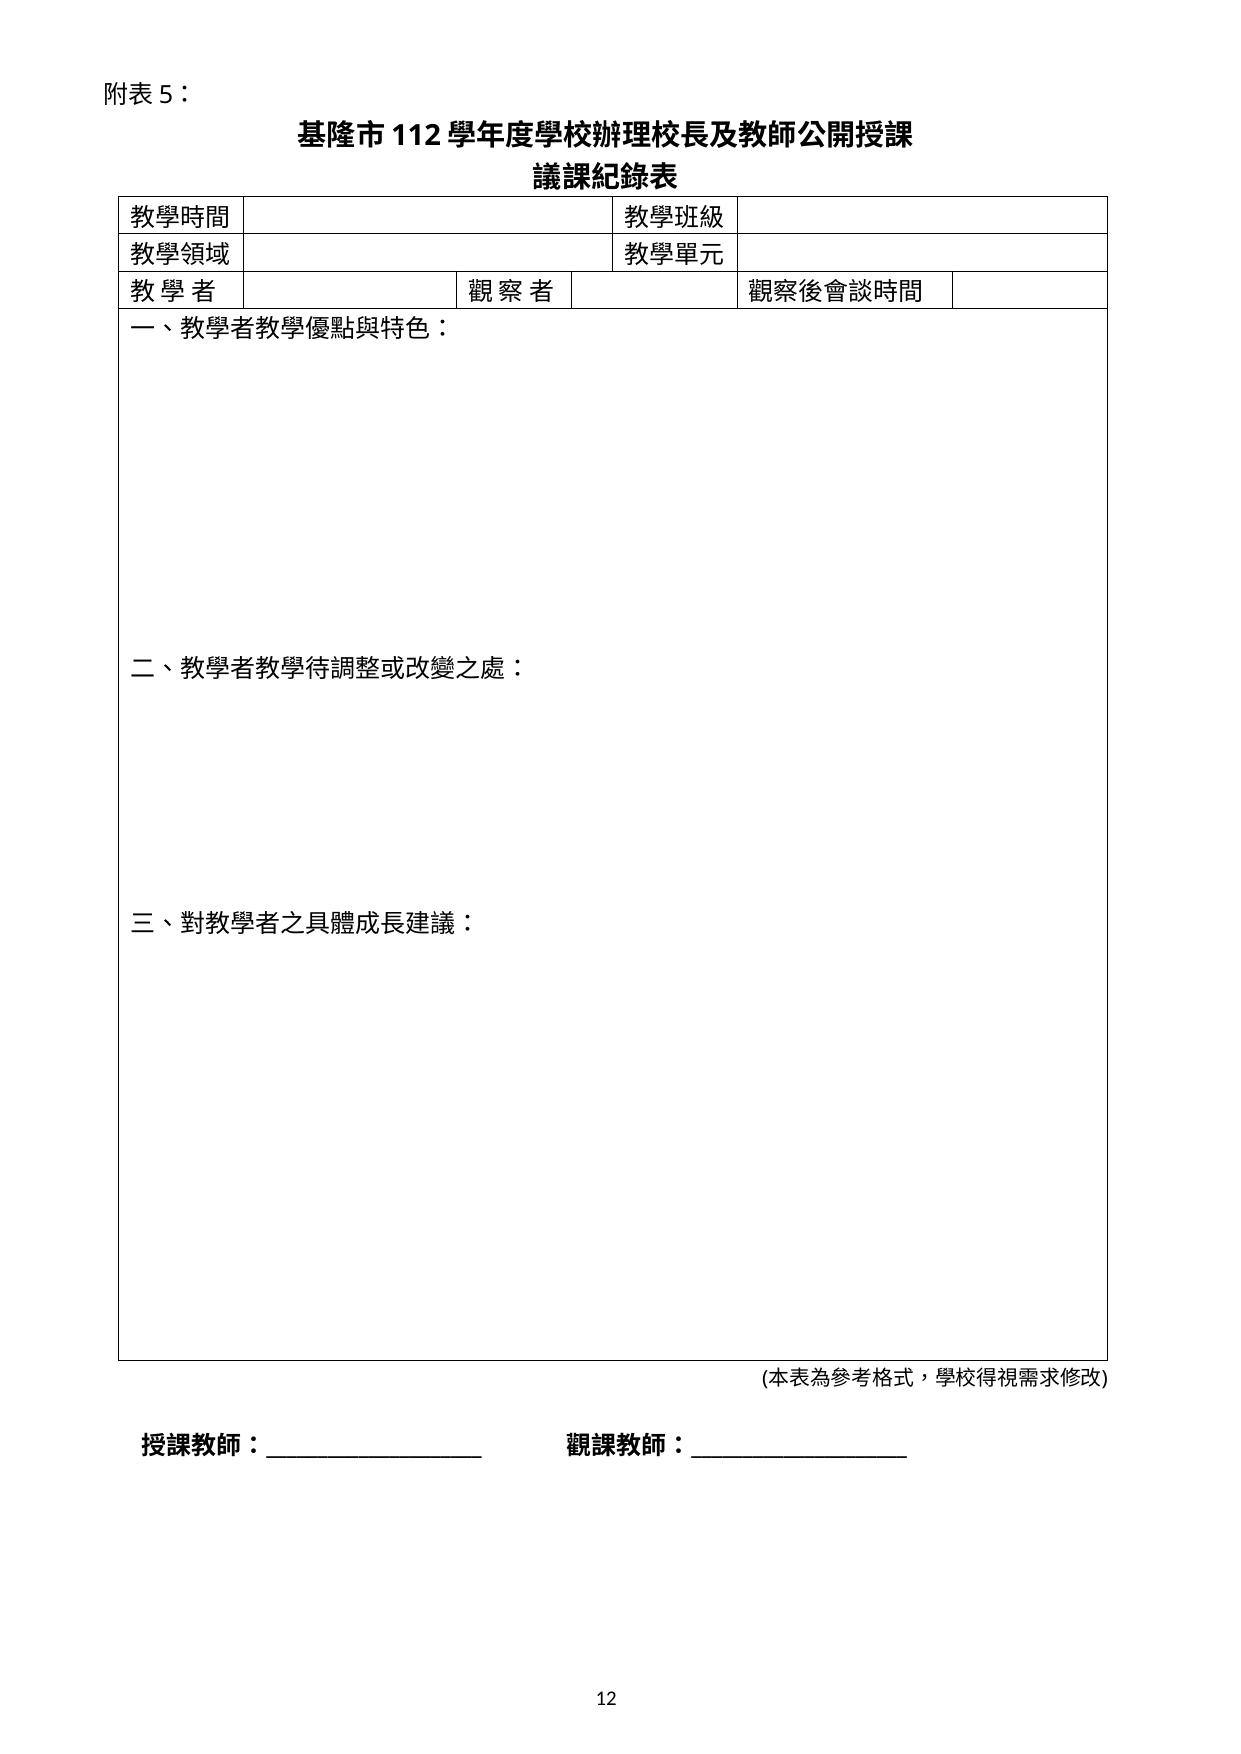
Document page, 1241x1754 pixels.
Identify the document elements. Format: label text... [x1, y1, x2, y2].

text 授課教師：_____________________ 觀課教師：_____________________ [141, 1425, 1107, 1461]
table_cell [738, 234, 1107, 271]
table_header 教學時間 [119, 197, 243, 233]
table_header [738, 197, 1107, 233]
table_cell [953, 272, 1107, 308]
table_cell 觀 察 者 [457, 272, 571, 308]
table_cell 一、教學者教學優點與特色： 二、教學者教學待調整或改變之處： 三、對教學者之具體成長建議： [119, 309, 1107, 1360]
table_header [244, 197, 612, 233]
text (本表為參考格式，學校得視需求修改) [141, 1361, 1107, 1391]
table_cell [572, 272, 737, 308]
text 附表5： [103, 75, 1107, 111]
table_cell 觀察後會談時間 [738, 272, 952, 308]
text 基隆市112學年度學校辦理校長及教師公開授課 [103, 111, 1107, 154]
table_cell [244, 234, 612, 271]
table_header 教學班級 [613, 197, 737, 233]
table_cell 教 學 者 [119, 272, 243, 308]
text 議課紀錄表 [103, 154, 1107, 196]
table_cell 教學單元 [613, 234, 737, 271]
table_cell [244, 272, 456, 308]
table_cell 教學領域 [119, 234, 243, 271]
